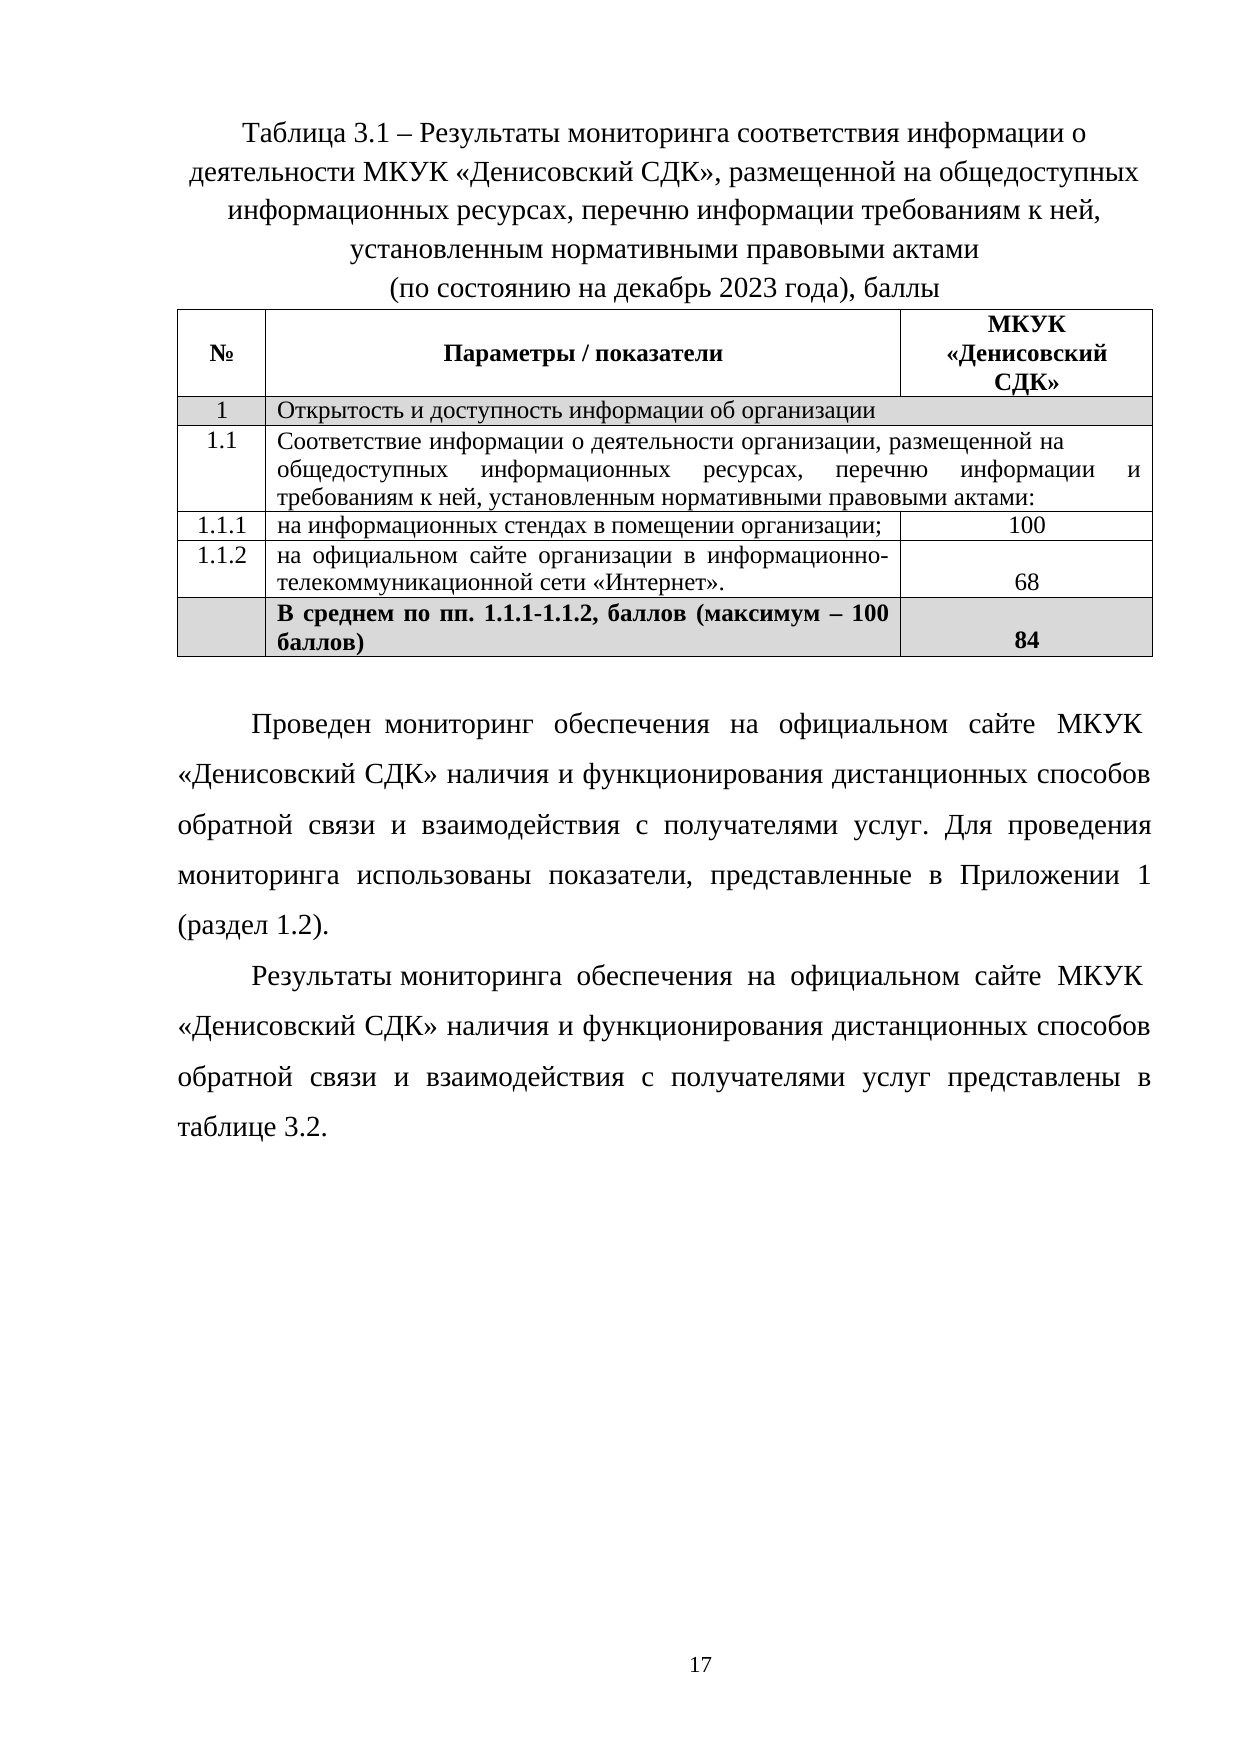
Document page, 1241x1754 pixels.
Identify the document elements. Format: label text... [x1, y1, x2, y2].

table_cell В среднем по пп. 1.1.1-1.1.2, баллов (максимум – 100 баллов) [266, 598, 900, 656]
table_header МКУК «Денисовский СДК» [901, 310, 1152, 396]
table_cell 68 [901, 541, 1152, 597]
table_cell на официальном сайте организации в информационно- телекоммуникационной сети «Интернет». [266, 541, 900, 597]
table_cell Соответствие информации о деятельности организации, размещенной на общедоступных информационных ресурсах, перечню информации и требованиям к ней, установленным нормативными правовыми актами: [266, 426, 1152, 511]
table_cell Открытость и доступность информации об организации [266, 397, 1152, 425]
text «Денисовский СДК» наличия и функционирования дистанционных способов обратной связи и взаимодействия с получателями услуг. Для проведения мониторинга использованы показатели, представленные в Приложении 1 (раздел 1.2). [177, 757, 1152, 941]
text «Денисовский СДК» наличия и функционирования дистанционных способов обратной связи и взаимодействия с получателями услуг представлены в таблице 3.2. [177, 1008, 1151, 1142]
table_cell 1.1.1 [178, 512, 265, 539]
text Результаты мониторинга обеспечения на официальном сайте МКУК [251, 958, 1165, 991]
text Проведен мониторинг обеспечения на официальном сайте МКУК [251, 706, 1165, 740]
table_cell 100 [901, 512, 1152, 539]
table_cell на информационных стендах в помещении организации; [266, 512, 900, 539]
table_cell 84 [901, 598, 1152, 656]
table_header Параметры / показатели [266, 310, 900, 396]
table_cell [178, 598, 265, 656]
table_cell 1.1.2 [178, 541, 265, 597]
table_cell 1 [178, 397, 265, 425]
table_cell 1.1 [178, 426, 265, 511]
text Таблица 3.1 – Результаты мониторинга соответствия информации о деятельности МКУК «Денисовский СДК», размещенной на общедоступных информационных ресурсах, перечню информации требованиям к ней, установленным нормативными правовыми актами [189, 115, 1139, 264]
text (по состоянию на декабрь 2023 года), баллы [186, 270, 1143, 303]
table_header № [178, 310, 265, 396]
